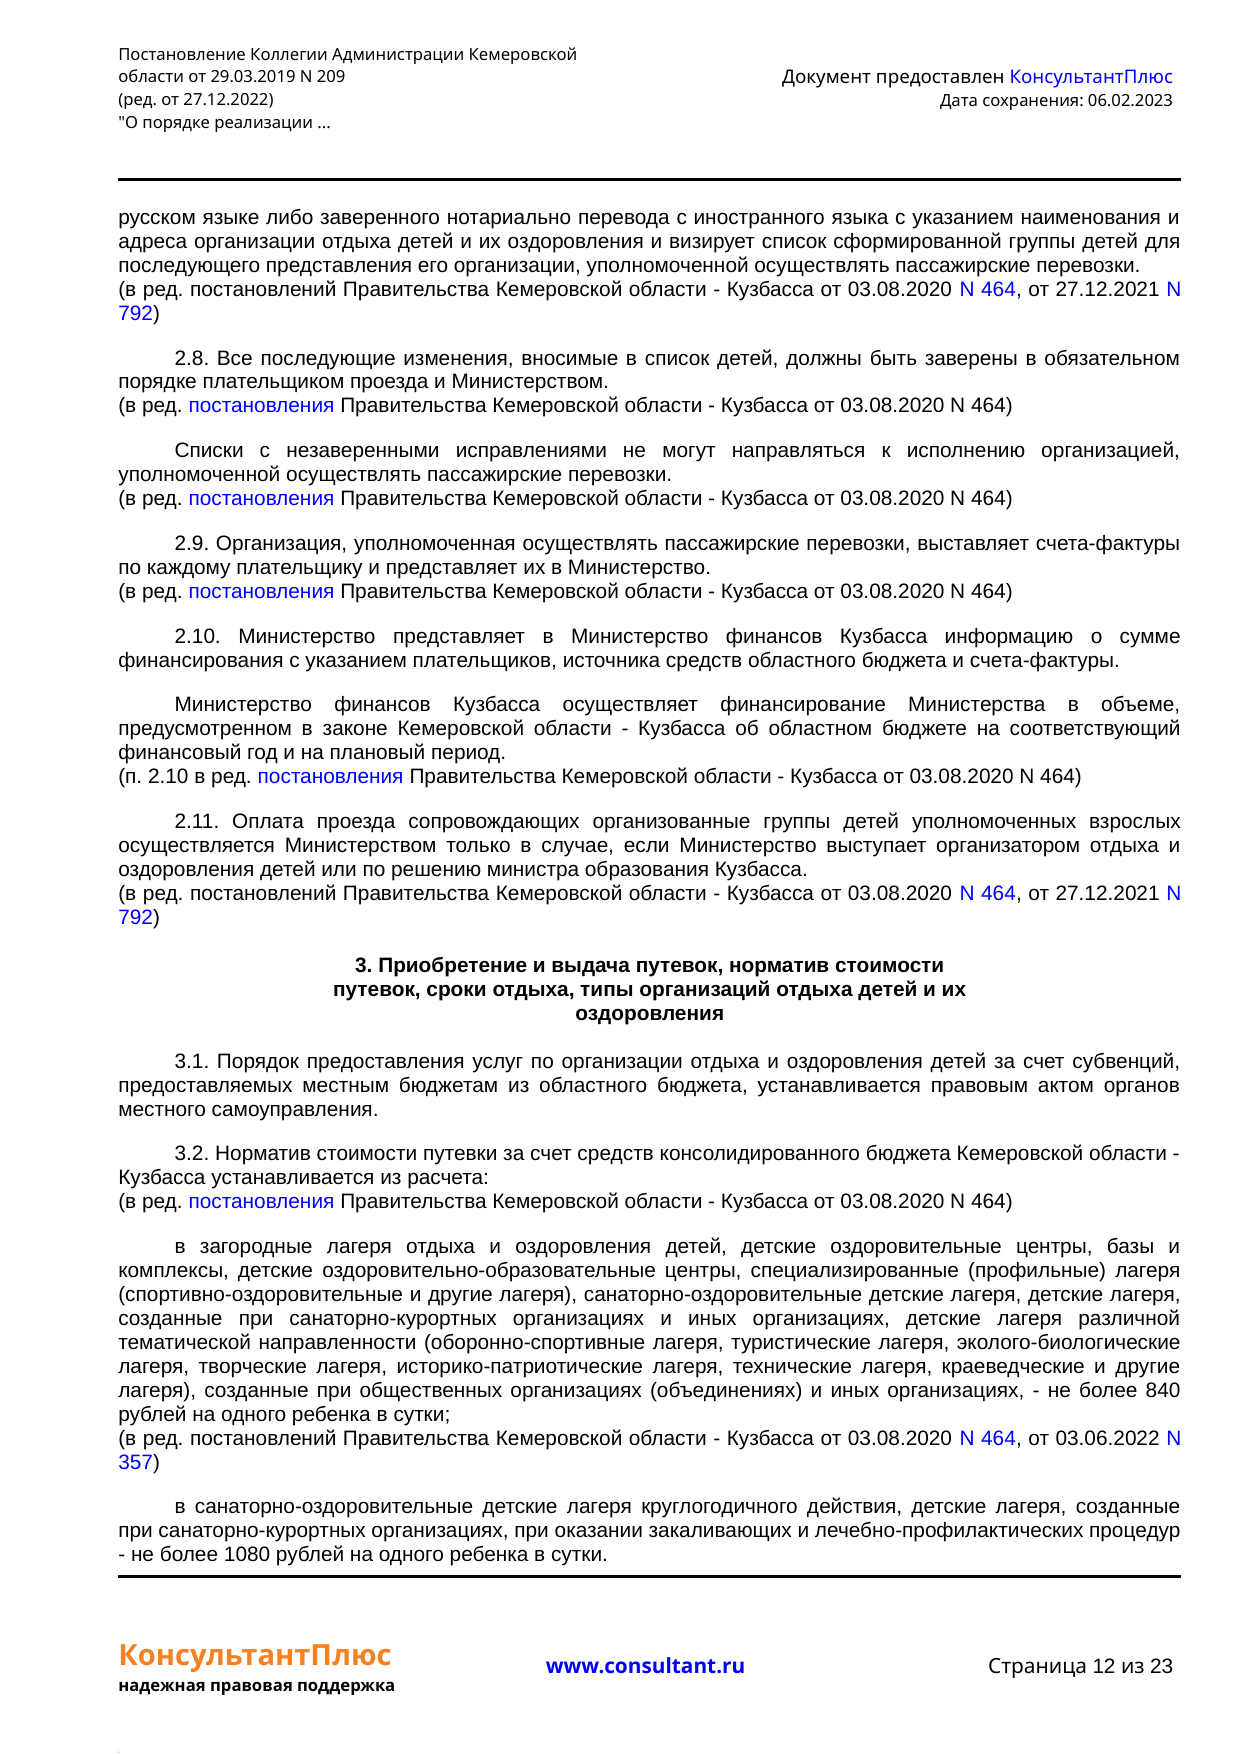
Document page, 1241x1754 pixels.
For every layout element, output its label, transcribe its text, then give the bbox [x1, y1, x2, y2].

text (в ред. постановления Правительства Кемеровской области - Кузбасса от 03.08.2020 N 464) [118, 393, 1181, 417]
text (в ред. постановлений Правительства Кемеровской области - Кузбасса от 03.08.2020 N 464, от 03.06.2022 N 357) [118, 1426, 1181, 1473]
text (в ред. постановлений Правительства Кемеровской области - Кузбасса от 03.08.2020 N 464, от 27.12.2021 N 792) [118, 881, 1181, 929]
title 3. Приобретение и выдача путевок, норматив стоимости [118, 953, 1181, 977]
text (в ред. постановлений Правительства Кемеровской области - Кузбасса от 03.08.2020 N 464, от 27.12.2021 N 792) [118, 277, 1181, 324]
text Списки с незаверенными исправлениями не могут направляться к исполнению организацией, уполномоченной осуществлять пассажирские перевозки. [118, 438, 1181, 486]
text 3.2. Норматив стоимости путевки за счет средств консолидированного бюджета Кемеровской области - Кузбасса устанавливается из расчета: [118, 1141, 1181, 1189]
text 2.10. Министерство представляет в Министерство финансов Кузбасса информацию о сумме финансирования с указанием плательщиков, источника средств областного бюджета и счета-фактуры. [118, 623, 1181, 671]
title оздоровления [118, 1001, 1181, 1024]
text (п. 2.10 в ред. постановления Правительства Кемеровской области - Кузбасса от 03.08.2020 N 464) [118, 764, 1181, 788]
text 2.9. Организация, уполномоченная осуществлять пассажирские перевозки, выставляет счета-фактуры по каждому плательщику и представляет их в Министерство. [118, 531, 1181, 579]
text в загородные лагеря отдыха и оздоровления детей, детские оздоровительные центры, базы и комплексы, детские оздоровительно-образовательные центры, специализированные (профильные) лагеря (спортивно-оздоровительные и другие лагеря), санаторно-оздоровительные детские лагеря, детские лагеря, созданные при санаторно-курортных организациях и иных организациях, детские лагеря различной тематической направленности (оборонно-спортивные лагеря, туристические лагеря, эколого-биологические лагеря, творческие лагеря, историко-патриотические лагеря, технические лагеря, краеведческие и другие лагеря), созданные при общественных организациях (объединениях) и иных организациях, - не более 840 рублей на одного ребенка в сутки; [118, 1234, 1181, 1426]
text в санаторно-оздоровительные детские лагеря круглогодичного действия, детские лагеря, созданные при санаторно-курортных организациях, при оказании закаливающих и лечебно-профилактических процедур - не более 1080 рублей на одного ребенка в сутки. [118, 1494, 1181, 1566]
text 2.11. Оплата проезда сопровождающих организованные группы детей уполномоченных взрослых осуществляется Министерством только в случае, если Министерство выступает организатором отдыха и оздоровления детей или по решению министра образования Кузбасса. [118, 809, 1181, 881]
text 3.1. Порядок предоставления услуг по организации отдыха и оздоровления детей за счет субвенций, предоставляемых местным бюджетам из областного бюджета, устанавливается правовым актом органов местного самоуправления. [118, 1048, 1181, 1120]
text (в ред. постановления Правительства Кемеровской области - Кузбасса от 03.08.2020 N 464) [118, 1189, 1181, 1213]
text (в ред. постановления Правительства Кемеровской области - Кузбасса от 03.08.2020 N 464) [118, 486, 1181, 510]
text 2.8. Все последующие изменения, вносимые в список детей, должны быть заверены в обязательном порядке плательщиком проезда и Министерством. [118, 345, 1181, 393]
text (в ред. постановления Правительства Кемеровской области - Кузбасса от 03.08.2020 N 464) [118, 579, 1181, 603]
text Министерство финансов Кузбасса осуществляет финансирование Министерства в объеме, предусмотренном в законе Кемеровской области - Кузбасса об областном бюджете на соответствующий финансовый год и на плановый период. [118, 692, 1181, 764]
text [118, 205, 1181, 277]
title путевок, сроки отдыха, типы организаций отдыха детей и их [118, 977, 1181, 1001]
